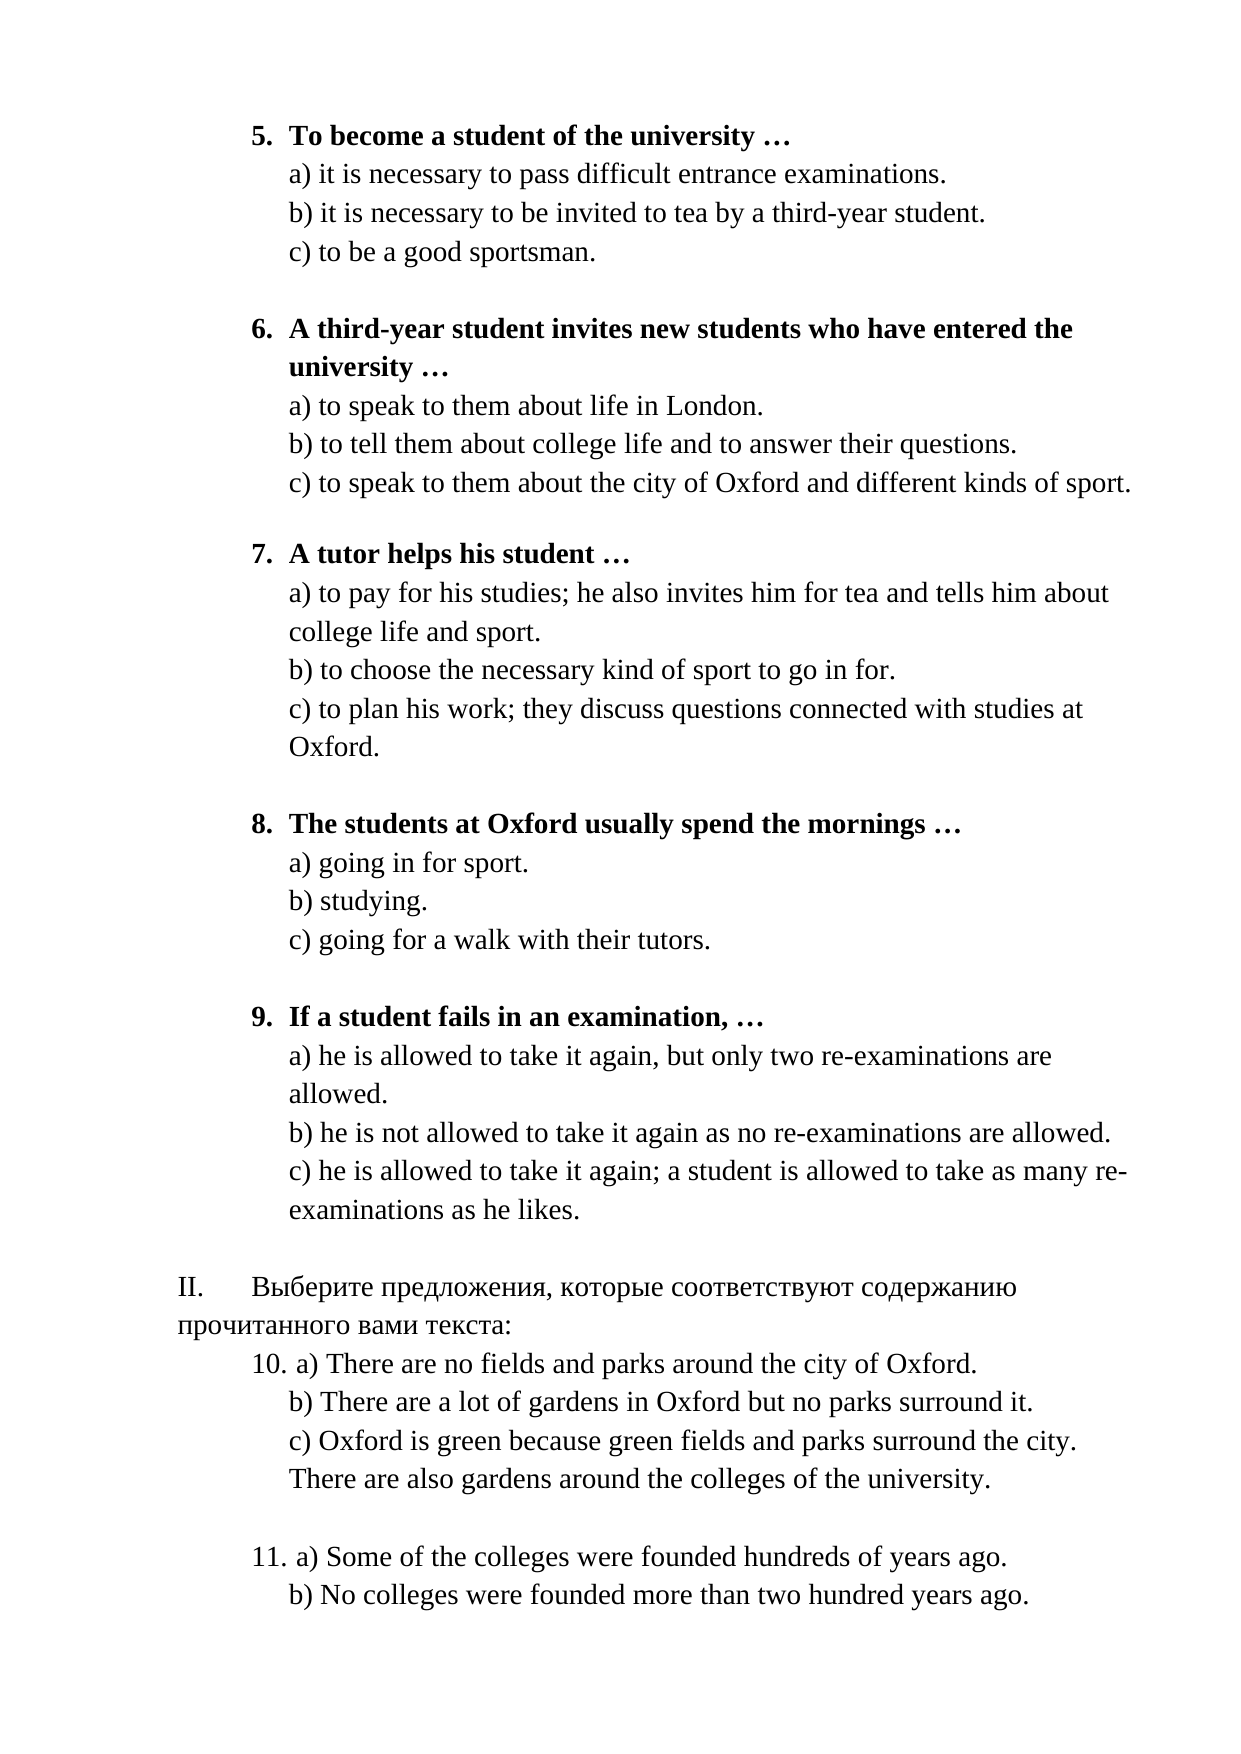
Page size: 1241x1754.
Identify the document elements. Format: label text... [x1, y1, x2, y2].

list b) it is necessary to be invited to tea by a third-year student. [288, 195, 1152, 229]
list b) he is not allowed to take it again as no re-examinations are allowed. [288, 1115, 1152, 1148]
list To become a student of the university … [251, 118, 1152, 152]
list c) Oxford is green because green fields and parks surround the city. There are also gardens around the colleges of the university. [288, 1423, 1152, 1495]
list c) to plan his work; they discuss questions connected with studies at Oxford. [288, 691, 1152, 763]
list If a student fails in an examination, … [251, 999, 1152, 1033]
list b) to choose the necessary kind of sport to go in for. [288, 652, 1152, 686]
list a) it is necessary to pass difficult entrance examinations. [288, 157, 1152, 190]
list a) There are no fields and parks around the city of Oxford. [251, 1346, 1152, 1379]
list Выберите предложения, которые соответствуют содержанию прочитанного вами текста: [177, 1269, 1152, 1341]
list c) to be a good sportsman. [288, 234, 1152, 267]
list a) to speak to them about life in London. [288, 388, 1152, 421]
list c) going for a walk with their tutors. [288, 922, 1152, 956]
list a) to pay for his studies; he also invites him for tea and tells him about college life and sport. [288, 575, 1152, 647]
list A tutor helps his student … [251, 537, 1152, 570]
list c) to speak to them about the city of Oxford and different kinds of sport. [288, 465, 1152, 498]
list b) There are a lot of gardens in Oxford but no parks surround it. [288, 1384, 1152, 1418]
list b) No colleges were founded more than two hundred years ago. [288, 1577, 1152, 1611]
list c) he is allowed to take it again; a student is allowed to take as many re-examinations as he likes. [288, 1153, 1152, 1225]
list The students at Oxford usually spend the mornings … [251, 806, 1152, 840]
list a) Some of the colleges were founded hundreds of years ago. [251, 1539, 1152, 1572]
list a) he is allowed to take it again, but only two re-examinations are allowed. [288, 1038, 1152, 1110]
list b) to tell them about college life and to answer their questions. [288, 426, 1152, 460]
list A third-year student invites new students who have entered the university … [251, 311, 1152, 383]
list a) going in for sport. [288, 845, 1152, 878]
list b) studying. [288, 883, 1152, 917]
